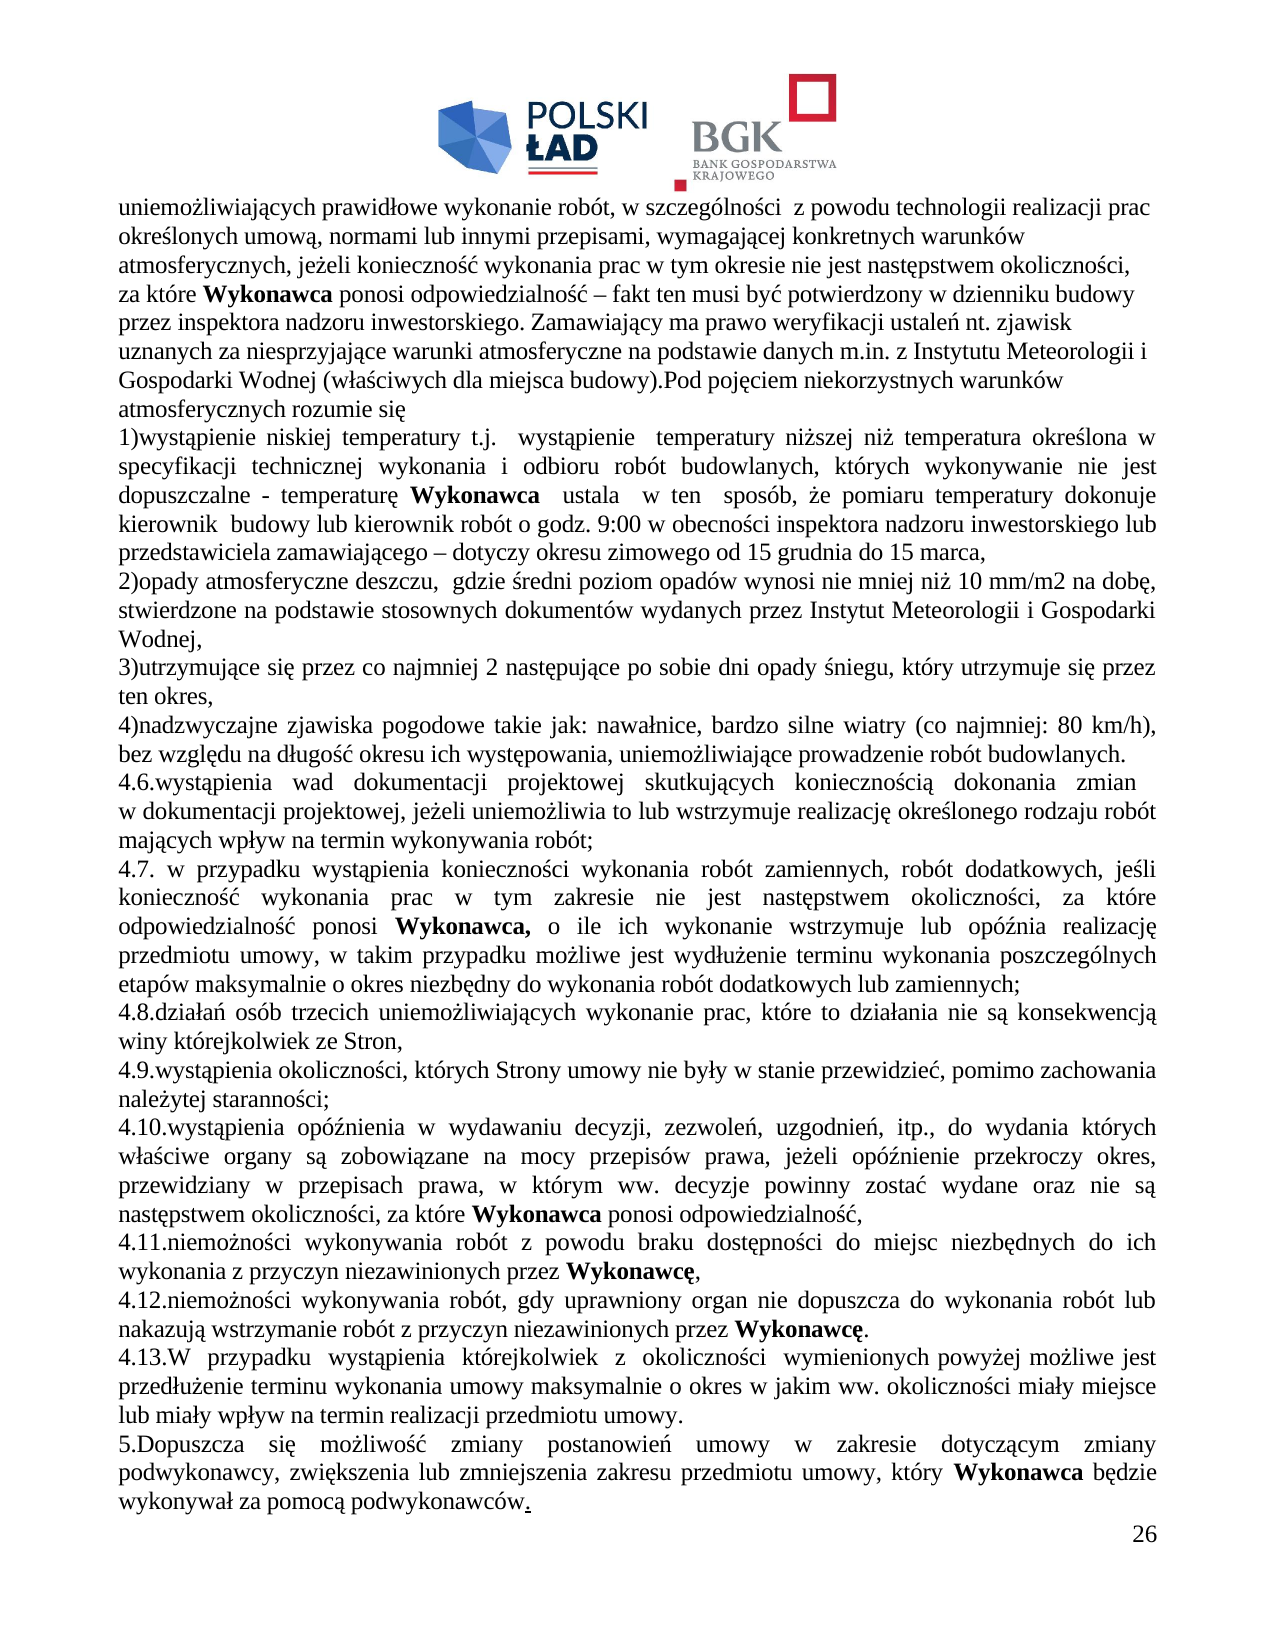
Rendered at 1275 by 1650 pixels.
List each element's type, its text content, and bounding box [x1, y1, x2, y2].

text uniemożliwiających prawidłowe wykonanie robót, w szczególności z powodu technologii realizacji prac określonych umową, normami lub innymi przepisami, wymagającej konkretnych warunków atmosferycznych, jeżeli konieczność wykonania prac w tym okresie nie jest następstwem okoliczności, za które Wykonawca ponosi odpowiedzialność – fakt ten musi być potwierdzony w dzienniku budowy przez inspektora nadzoru inwestorskiego. Zamawiający ma prawo weryfikacji ustaleń nt. zjawisk uznanych za niesprzyjające warunki atmosferyczne na podstawie danych m.in. z Instytutu Meteorologii i Gospodarki Wodnej (właściwych dla miejsca budowy).Pod pojęciem niekorzystnych warunków atmosferycznych rozumie się [118, 192, 1157, 422]
text 3)utrzymujące się przez co najmniej 2 następujące po sobie dni opady śniegu, który utrzymuje się przez ten okres, [118, 652, 1157, 710]
picture [438, 73, 837, 193]
text 4.11.niemożności wykonywania robót z powodu braku dostępności do miejsc niezbędnych do ich wykonania z przyczyn niezawinionych przez Wykonawcę, [118, 1227, 1157, 1285]
text 2)opady atmosferyczne deszczu, gdzie średni poziom opadów wynosi nie mniej niż 10 mm/m2 na dobę, stwierdzone na podstawie stosownych dokumentów wydanych przez Instytut Meteorologii i Gospodarki Wodnej, [118, 566, 1157, 652]
text 4.13.W przypadku wystąpienia którejkolwiek z okoliczności wymienionych powyżej możliwe jest przedłużenie terminu wykonania umowy maksymalnie o okres w jakim ww. okoliczności miały miejsce lub miały wpływ na termin realizacji przedmiotu umowy. [118, 1342, 1157, 1429]
text 4.7. w przypadku wystąpienia konieczności wykonania robót zamiennych, robót dodatkowych, jeśli konieczność wykonania prac w tym zakresie nie jest następstwem okoliczności, za które odpowiedzialność ponosi Wykonawca, o ile ich wykonanie wstrzymuje lub opóźnia realizację przedmiotu umowy, w takim przypadku możliwe jest wydłużenie terminu wykonania poszczególnych etapów maksymalnie o okres niezbędny do wykonania robót dodatkowych lub zamiennych; [118, 854, 1157, 997]
text 1)wystąpienie niskiej temperatury t.j. wystąpienie temperatury niższej niż temperatura określona w specyfikacji technicznej wykonania i odbioru robót budowlanych, których wykonywanie nie jest dopuszczalne - temperaturę Wykonawca ustala w ten sposób, że pomiaru temperatury dokonuje kierownik budowy lub kierownik robót o godz. 9:00 w obecności inspektora nadzoru inwestorskiego lub przedstawiciela zamawiającego – dotyczy okresu zimowego od 15 grudnia do 15 marca, [118, 422, 1157, 566]
text 4.8.działań osób trzecich uniemożliwiających wykonanie prac, które to działania nie są konsekwencją winy którejkolwiek ze Stron, [118, 997, 1157, 1055]
text 4.12.niemożności wykonywania robót, gdy uprawniony organ nie dopuszcza do wykonania robót lub nakazują wstrzymanie robót z przyczyn niezawinionych przez Wykonawcę. [118, 1285, 1157, 1342]
text 4.10.wystąpienia opóźnienia w wydawaniu decyzji, zezwoleń, uzgodnień, itp., do wydania których właściwe organy są zobowiązane na mocy przepisów prawa, jeżeli opóźnienie przekroczy okres, przewidziany w przepisach prawa, w którym ww. decyzje powinny zostać wydane oraz nie są następstwem okoliczności, za które Wykonawca ponosi odpowiedzialność, [118, 1112, 1157, 1227]
text 4.6.wystąpienia wad dokumentacji projektowej skutkujących koniecznością dokonania zmian w dokumentacji projektowej, jeżeli uniemożliwia to lub wstrzymuje realizację określonego rodzaju robót mających wpływ na termin wykonywania robót; [118, 767, 1157, 854]
text 4.9.wystąpienia okoliczności, których Strony umowy nie były w stanie przewidzieć, pomimo zachowania należytej staranności; [118, 1055, 1157, 1112]
text 4)nadzwyczajne zjawiska pogodowe takie jak: nawałnice, bardzo silne wiatry (co najmniej: 80 km/h), bez względu na długość okresu ich występowania, uniemożliwiające prowadzenie robót budowlanych. [118, 710, 1157, 767]
text 5.Dopuszcza się możliwość zmiany postanowień umowy w zakresie dotyczącym zmiany podwykonawcy, zwiększenia lub zmniejszenia zakresu przedmiotu umowy, który Wykonawca będzie wykonywał za pomocą podwykonawców. [118, 1429, 1157, 1515]
